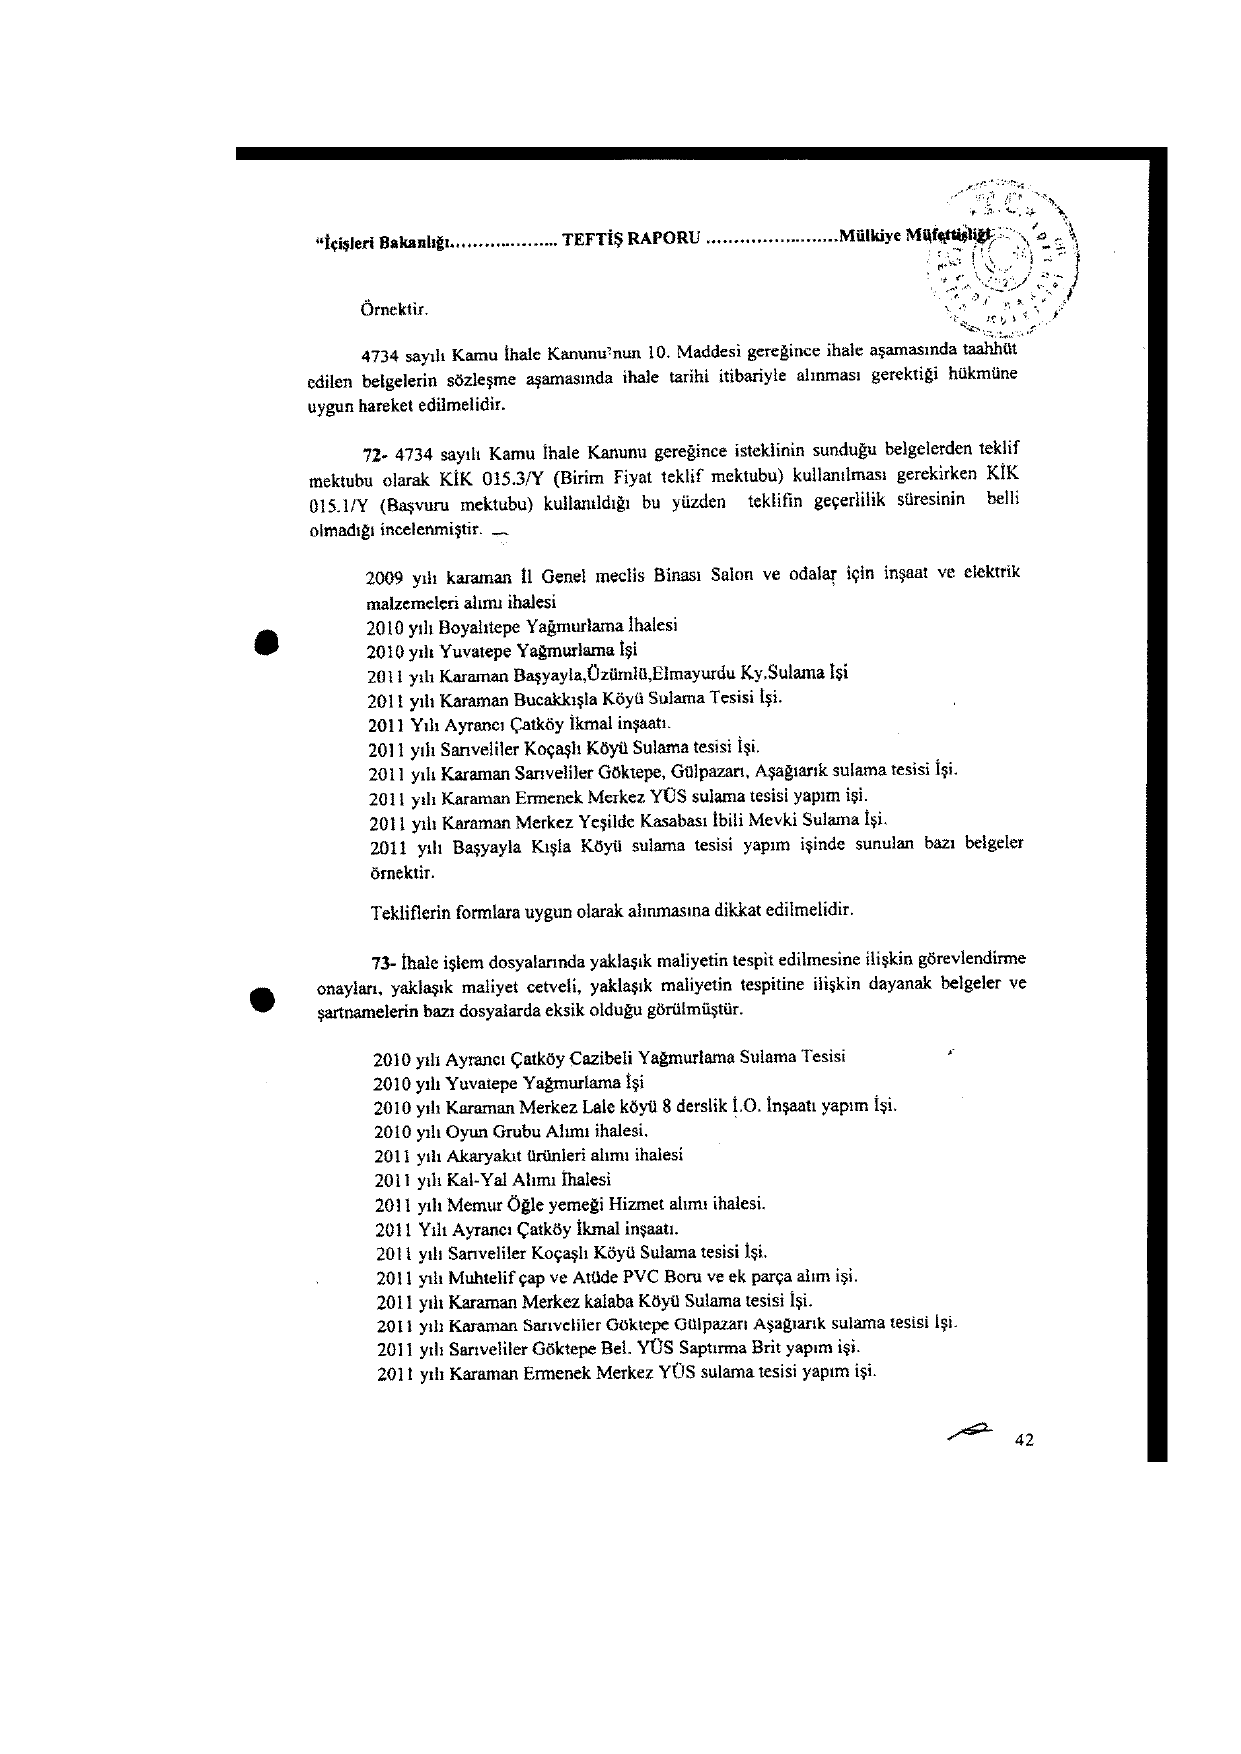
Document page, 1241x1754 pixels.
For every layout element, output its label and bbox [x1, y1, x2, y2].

picture [236, 147, 1168, 1462]
